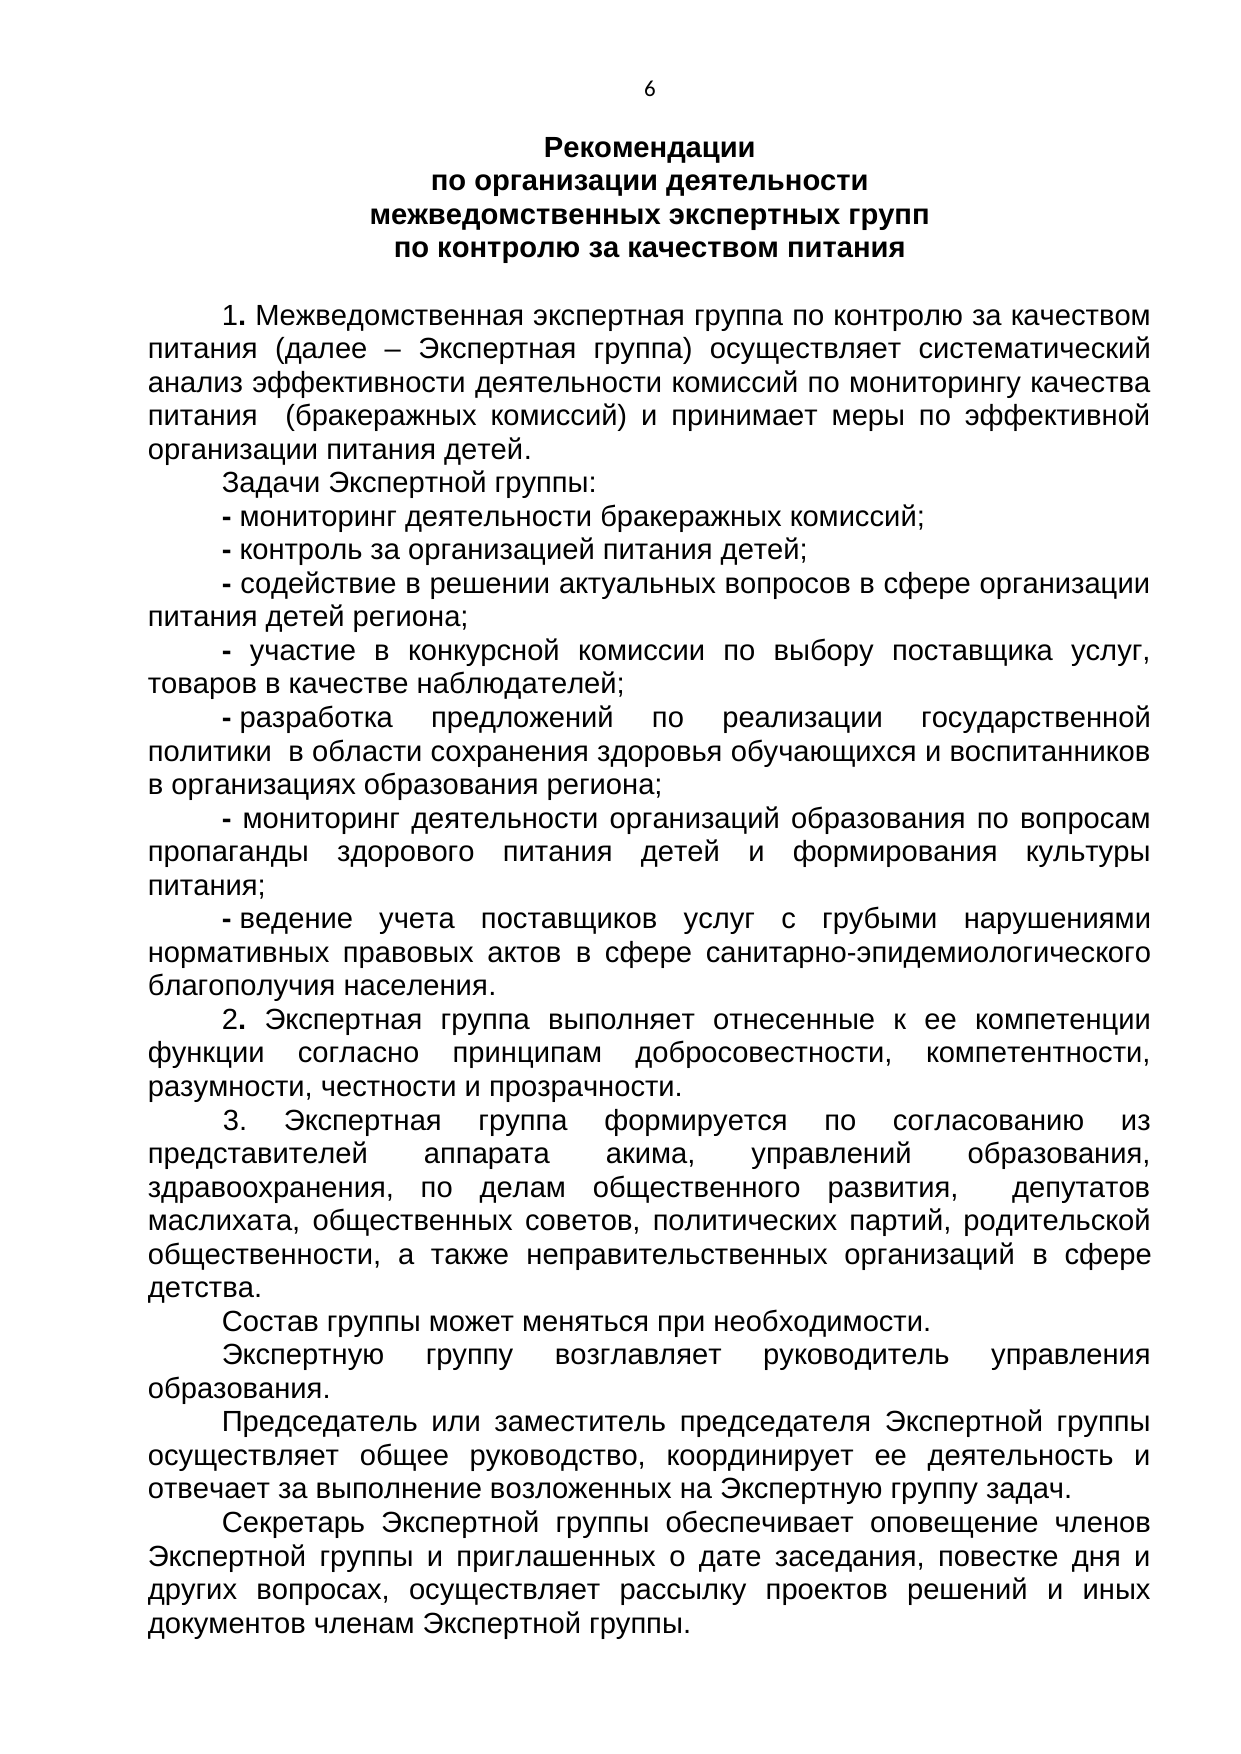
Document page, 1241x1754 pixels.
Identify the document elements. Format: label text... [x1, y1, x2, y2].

text - мониторинг деятельности бракеражных комиссий; [148, 499, 1152, 532]
text - разработка предложений по реализации государственной политики в области сохранения здоровья обучающихся и воспитанников в организациях образования региона; [148, 700, 1152, 801]
text Рекомендации [148, 130, 1152, 163]
text Секретарь Экспертной группы обеспечивает оповещение членов Экспертной группы и приглашенных о дате заседания, повестке дня и других вопросах, осуществляет рассылку проектов решений и иных документов членам Экспертной группы. [148, 1505, 1152, 1639]
text межведомственных экспертных групп [148, 197, 1152, 231]
text Экспертную группу возглавляет руководитель управления образования. [148, 1337, 1152, 1404]
text - ведение учета поставщиков услуг с грубыми нарушениями нормативных правовых актов в сфере санитарно-эпидемиологического благополучия населения. [148, 901, 1152, 1002]
text Состав группы может меняться при необходимости. [148, 1304, 1152, 1337]
text - содействие в решении актуальных вопросов в сфере организации питания детей региона; [148, 566, 1152, 633]
text 3. Экспертная группа формируется по согласованию из представителей аппарата акима, управлений образования, здравоохранения, по делам общественного развития, депутатов маслихата, общественных советов, политических партий, родительской общественности, а также неправительственных организаций в сфере детства. [148, 1103, 1152, 1304]
text Задачи Экспертной группы: [148, 465, 1152, 499]
text Председатель или заместитель председателя Экспертной группы осуществляет общее руководство, координирует ее деятельность и отвечает за выполнение возложенных на Экспертную группу задач. [148, 1404, 1152, 1505]
text - контроль за организацией питания детей; [148, 532, 1152, 566]
text - мониторинг деятельности организаций образования по вопросам пропаганды здорового питания детей и формирования культуры питания; [148, 801, 1152, 901]
text по организации деятельности [148, 163, 1152, 197]
text 1. Межведомственная экспертная группа по контролю за качеством питания (далее – Экспертная группа) осуществляет систематический анализ эффективности деятельности комиссий по мониторингу качества питания (бракеражных комиссий) и принимает меры по эффективной организации питания детей. [148, 298, 1152, 465]
text 2. Экспертная группа выполняет отнесенные к ее компетенции функции согласно принципам добросовестности, компетентности, разумности, честности и прозрачности. [148, 1002, 1152, 1103]
text по контролю за качеством питания [148, 231, 1152, 264]
text - участие в конкурсной комиссии по выбору поставщика услуг, товаров в качестве наблюдателей; [148, 633, 1152, 700]
